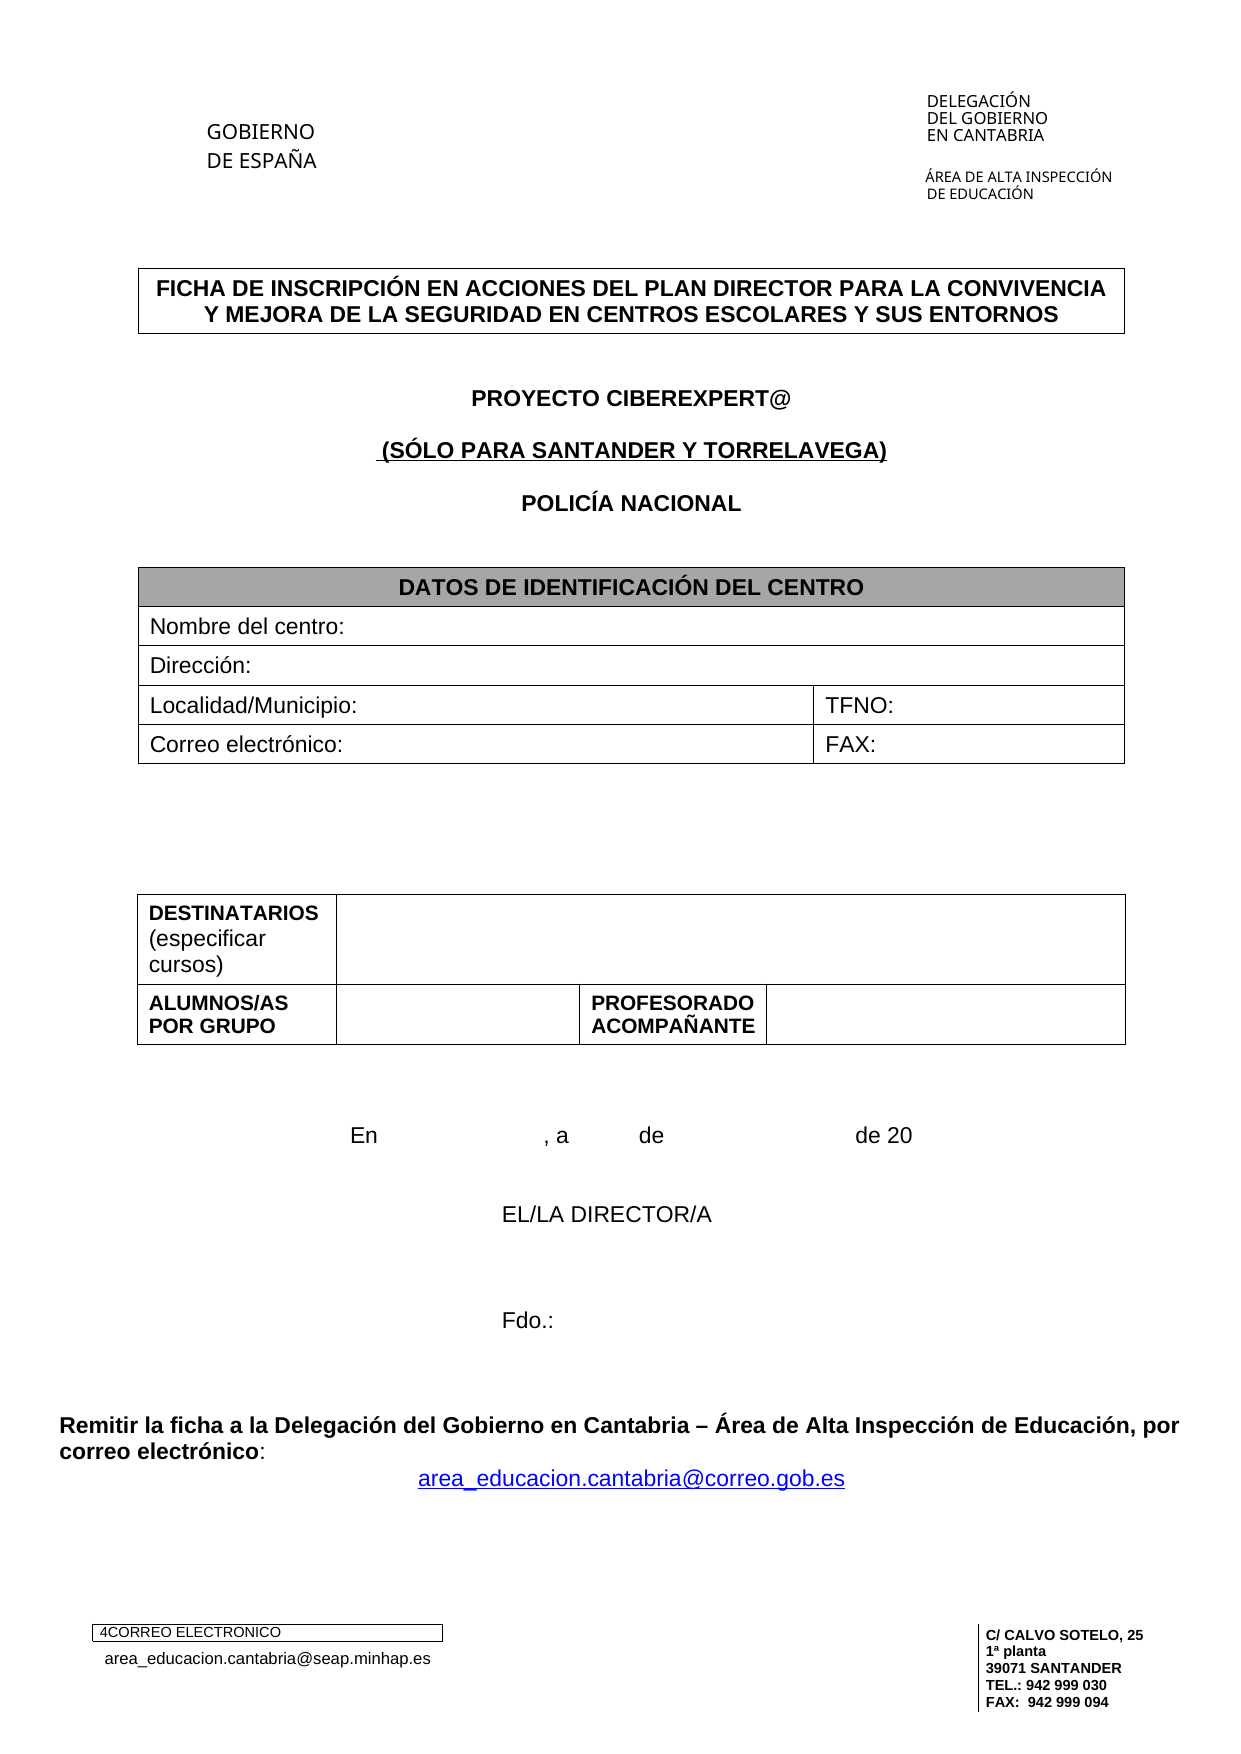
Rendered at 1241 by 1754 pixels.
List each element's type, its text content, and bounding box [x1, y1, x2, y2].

table_cell Nombre del centro: [139, 607, 1124, 645]
table_header DESTINATARIOS (especificar cursos) [138, 895, 336, 983]
text (SÓLO PARA SANTANDER Y TORRELAVEGA) [59, 437, 1203, 464]
table_cell FAX: [814, 725, 1124, 763]
table_cell TFNO: [814, 686, 1124, 724]
table_header FICHA DE INSCRIPCIÓN EN ACCIONES DEL PLAN DIRECTOR PARA MEJORA DE CENTROS ESCOLARES Y SUS ENTORNOS [139, 269, 1124, 333]
text Fdo.: [59, 1307, 1203, 1333]
text PROYECTO CIBEREXPERT@ [59, 384, 1203, 411]
table_cell Correo electrónico: [139, 725, 813, 763]
text EL/LA DIRECTOR/A [428, 1201, 1203, 1227]
table_cell PROFESORADO ACOMPAÑANTE [580, 985, 766, 1044]
table_cell Dirección: [139, 646, 1124, 684]
text area_educacion.cantabria@correo.gob.es [59, 1465, 1203, 1491]
text En , a de de 20 [59, 1122, 1203, 1148]
text POLICÍA NACIONAL [59, 490, 1203, 516]
table_cell [337, 985, 579, 1044]
table_cell Localidad/Municipio: [139, 686, 813, 724]
table_cell ALUMNOS/AS POR GRUPO [138, 985, 336, 1044]
table_header DATOS DE IDENTIFICACIÓN DEL CENTRO [139, 568, 1124, 606]
table_cell [767, 985, 1125, 1044]
table_header [337, 895, 1125, 983]
text Remitir la ficha a del Gobierno en Cantabria – Área de Alta Inspección de Educación, por correo electrónico: [59, 1412, 1203, 1465]
